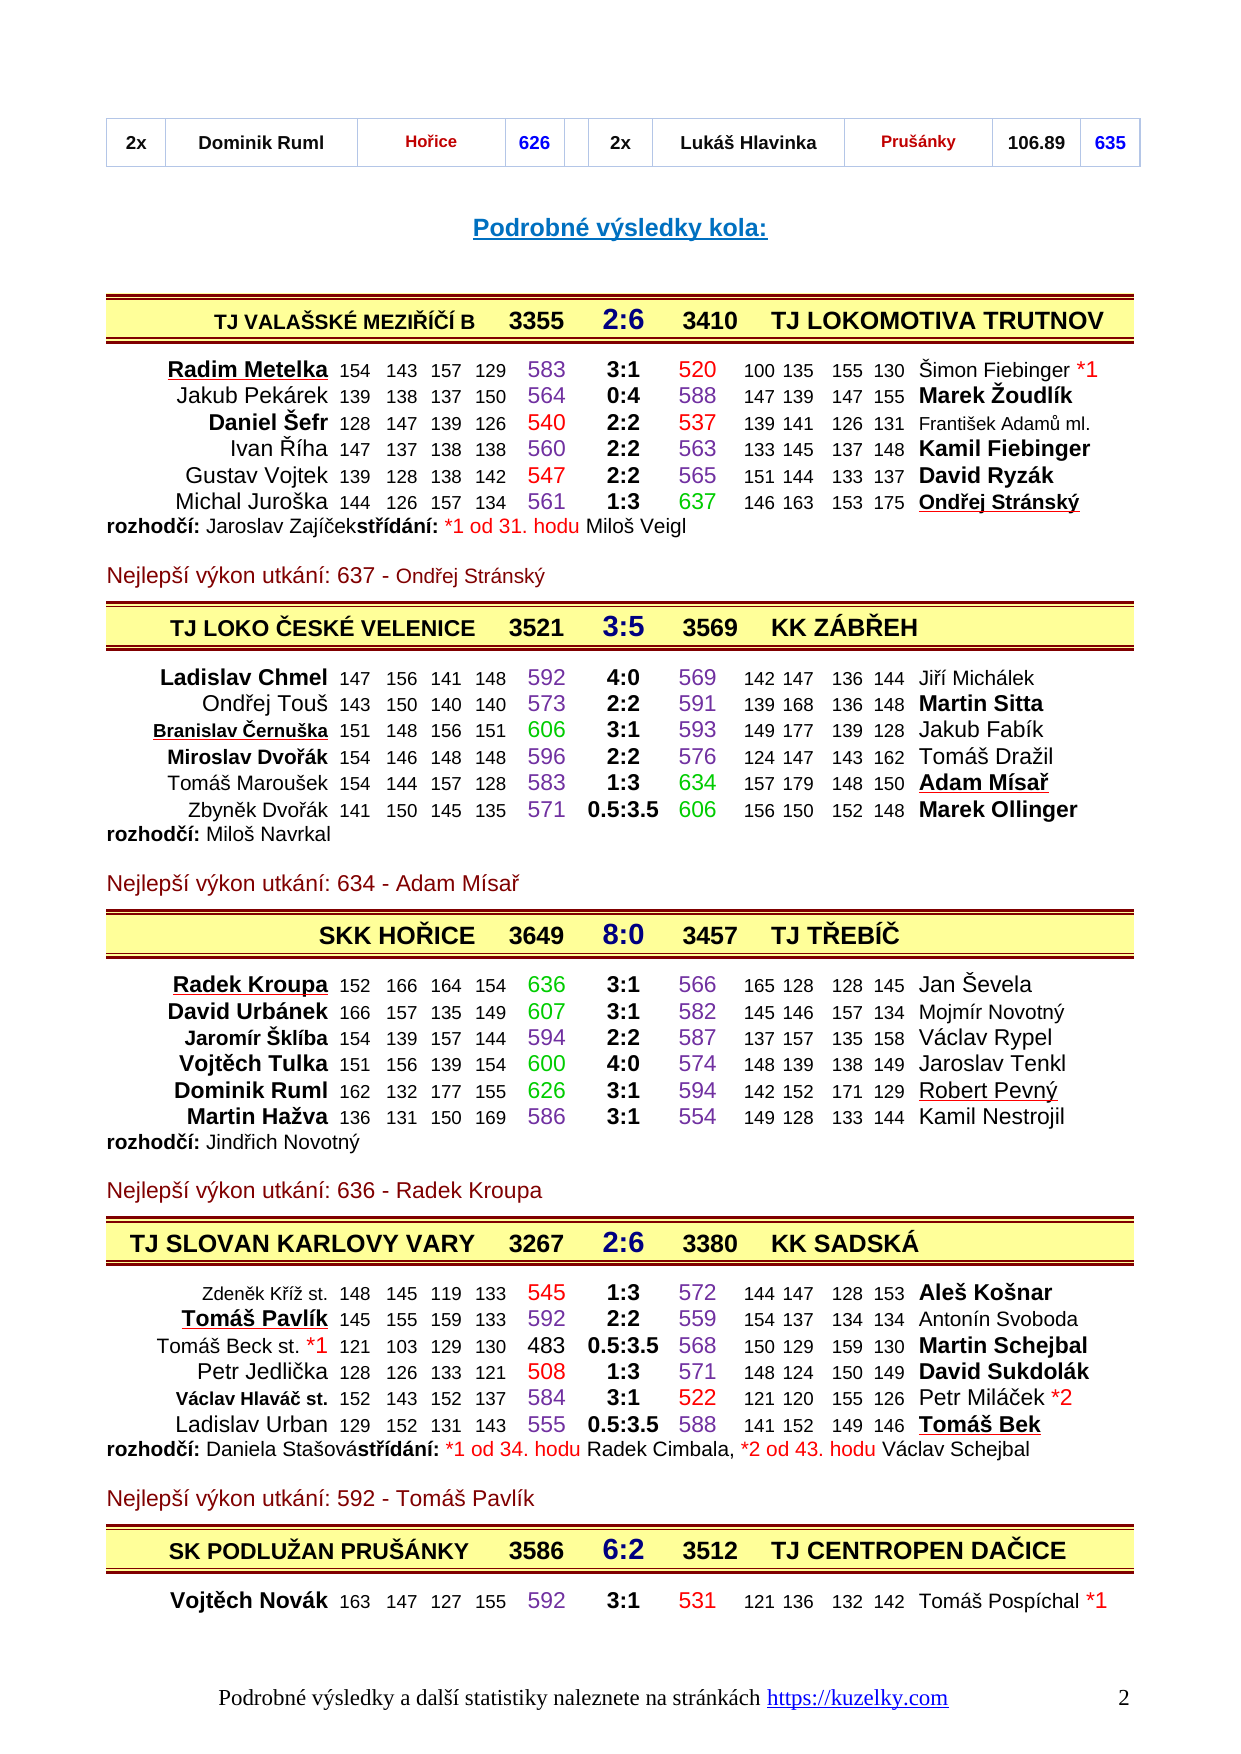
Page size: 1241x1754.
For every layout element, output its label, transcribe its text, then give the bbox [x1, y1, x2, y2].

text Zdeněk Kříž st. 148 145 119 133 545 1:3 572 144 147 128 153 Aleš Košnar [106, 1279, 1134, 1305]
text Petr Jedlička 128 126 133 121 508 1:3 571 148 124 150 149 David Sukdolák [106, 1358, 1134, 1384]
table_cell 635 [1081, 119, 1139, 166]
text Ondřej Touš 143 150 140 140 573 2:2 591 139 168 136 148 Martin Sitta [106, 690, 1134, 716]
text Ladislav Urban 129 152 131 143 555 0.5:3.5 588 141 152 149 146 Tomáš Bek [106, 1411, 1134, 1437]
text Nejlepší výkon utkání: 636 - Radek Kroupa [106, 1177, 1134, 1204]
text SKK Hořice 3649 8:0 3457 TJ Třebíč [106, 915, 1134, 953]
text rozhodčí: Jaroslav Zajíčekstřídání: *1 od 31. hodu Miloš Veigl [106, 514, 1134, 538]
text Václav Hlaváč st. 152 143 152 137 584 3:1 522 121 120 155 126 Petr Miláček *2 [106, 1384, 1134, 1411]
text Radek Kroupa 152 166 164 154 636 3:1 566 165 128 128 145 Jan Ševela [106, 971, 1134, 998]
text Daniel Šefr 128 147 139 126 540 2:2 537 139 141 126 131 František Adamů ml. [106, 409, 1134, 435]
text Vojtěch Tulka 151 156 139 154 600 4:0 574 148 139 138 149 Jaroslav Tenkl [106, 1050, 1134, 1077]
text TJ Loko České Velenice 3521 3:5 3569 KK Zábřeh [106, 607, 1134, 645]
text TJ Valašské Meziříčí B 3355 2:6 3410 TJ Lokomotiva Trutnov [106, 300, 1134, 337]
text Vojtěch Novák 163 147 127 155 592 3:1 531 121 136 132 142 Tomáš Pospíchal *1 [106, 1587, 1134, 1613]
table_cell Dominik Ruml [166, 119, 357, 166]
text Dominik Ruml 162 132 177 155 626 3:1 594 142 152 171 129 Robert Pevný [106, 1077, 1134, 1103]
table_cell 106.89 [993, 119, 1080, 166]
text Gustav Vojtek 139 128 138 142 547 2:2 565 151 144 133 137 David Ryzák [106, 462, 1134, 488]
table_cell Prušánky [845, 119, 992, 166]
text SK Podlužan Prušánky 3586 6:2 3512 TJ Centropen Dačice [106, 1530, 1134, 1568]
text TJ Slovan Karlovy Vary 3267 2:6 3380 KK Sadská [106, 1223, 1134, 1260]
table_cell 2x [107, 119, 165, 166]
text Radim Metelka 154 143 157 129 583 3:1 520 100 135 155 130 Šimon Fiebinger *1 [106, 356, 1134, 382]
text Tomáš Pavlík 145 155 159 133 592 2:2 559 154 137 134 134 Antonín Svoboda [106, 1305, 1134, 1332]
text rozhodčí: Miloš Navrkal [106, 822, 1134, 846]
text Jakub Pekárek 139 138 137 150 564 0:4 588 147 139 147 155 Marek Žoudlík [106, 382, 1134, 409]
text Nejlepší výkon utkání: 592 - Tomáš Pavlík [106, 1485, 1134, 1511]
text rozhodčí: Jindřich Novotný [106, 1129, 1134, 1153]
text Nejlepší výkon utkání: 634 - Adam Mísař [106, 870, 1134, 896]
text Martin Hažva 136 131 150 169 586 3:1 554 149 128 133 144 Kamil Nestrojil [106, 1103, 1134, 1129]
text Zbyněk Dvořák 141 150 145 135 571 0.5:3.5 606 156 150 152 148 Marek Ollinger [106, 796, 1134, 822]
text Ivan Říha 147 137 138 138 560 2:2 563 133 145 137 148 Kamil Fiebinger [106, 435, 1134, 462]
table_cell 2x [589, 119, 652, 166]
table_cell Lukáš Hlavinka [653, 119, 844, 166]
text David Urbánek 166 157 135 149 607 3:1 582 145 146 157 134 Mojmír Novotný [106, 998, 1134, 1024]
table_cell 626 [506, 119, 564, 166]
text Ladislav Chmel 147 156 141 148 592 4:0 569 142 147 136 144 Jiří Michálek [106, 664, 1134, 690]
table_cell Hořice [358, 119, 505, 166]
text Jaromír Šklíba 154 139 157 144 594 2:2 587 137 157 135 158 Václav Rypel [106, 1024, 1134, 1050]
text Nejlepší výkon utkání: 637 - Ondřej Stránský [106, 562, 1134, 588]
text rozhodčí: Daniela Stašovástřídání: *1 od 34. hodu Radek Cimbala, *2 od 43. hodu Václav Schejbal [106, 1437, 1134, 1461]
text Tomáš Beck st. *1 121 103 129 130 483 0.5:3.5 568 150 129 159 130 Martin Schejbal [106, 1332, 1134, 1358]
text Michal Juroška 144 126 157 134 561 1:3 637 146 163 153 175 Ondřej Stránský [106, 488, 1134, 514]
text Branislav Černuška 151 148 156 151 606 3:1 593 149 177 139 128 Jakub Fabík [106, 716, 1134, 743]
text Podrobné výsledky kola: [94, 213, 1145, 242]
text Miroslav Dvořák 154 146 148 148 596 2:2 576 124 147 143 162 Tomáš Dražil [106, 743, 1134, 769]
text Tomáš Maroušek 154 144 157 128 583 1:3 634 157 179 148 150 Adam Mísař [106, 769, 1134, 796]
